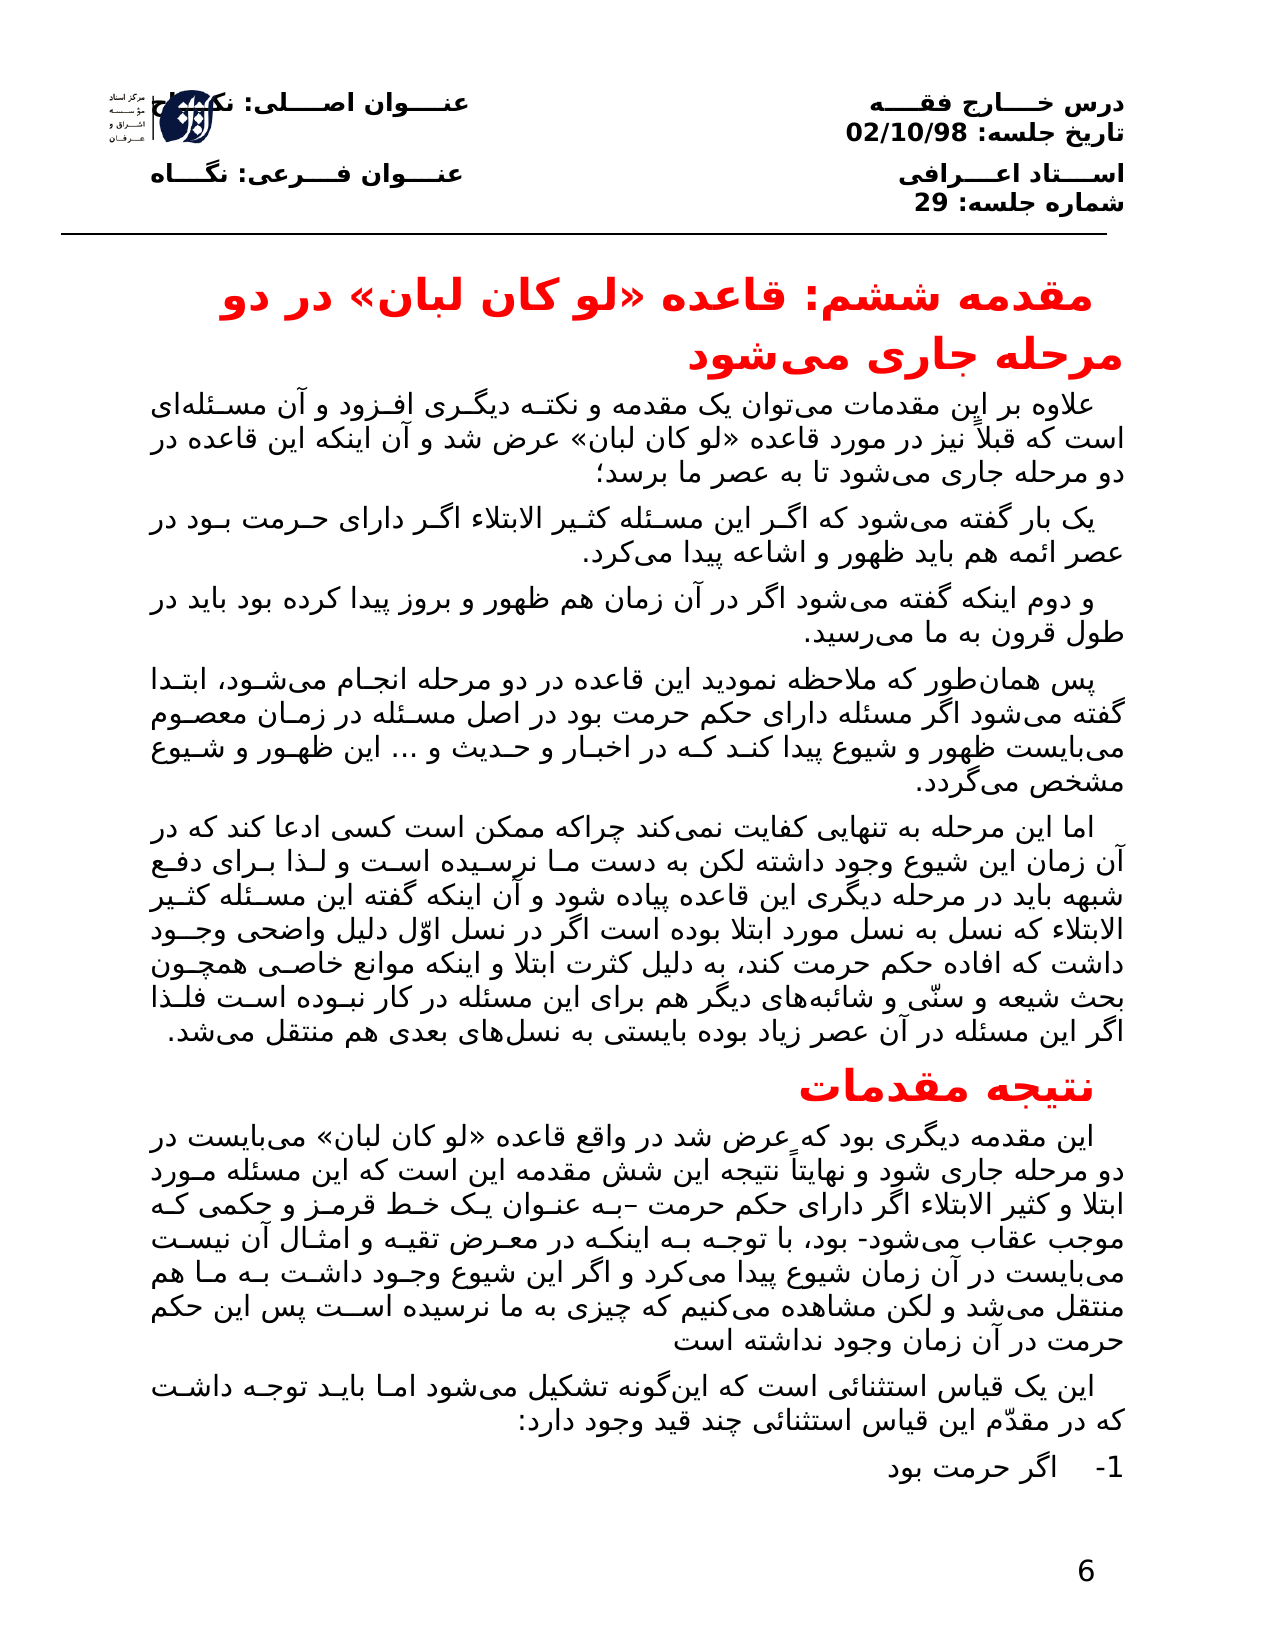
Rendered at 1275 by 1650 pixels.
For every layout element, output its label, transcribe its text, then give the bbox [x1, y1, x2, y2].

text و دوم اینکه گفته می‌شود اگر در آن زمان هم ظهور و بروز پیدا کرده بود باید در طول قرون به ما می‌رسید. [150, 582, 1125, 650]
subtitle نتیجه مقدمات [150, 1061, 1125, 1112]
list اگر حرمت بود [150, 1450, 1095, 1484]
text این یک قیاس استثنائی است که این‌گونه تشکیل می‌شود اما باید توجه داشت که در مقدّم این قیاس استثنائی چند قید وجود دارد: [150, 1369, 1125, 1437]
text علاوه بر این مقدمات می‌توان یک مقدمه و نکته دیگری افزود و آن مسئله‌ای است که قبلاً نیز در مورد قاعده «لو کان لبان» عرض شد و آن اینکه این قاعده در دو مرحله جاری می‌شود تا به عصر ما برسد؛ [150, 387, 1125, 489]
subtitle مقدمه ششم: قاعده «لو کان لبان» در دو مرحله جاری می‌شود [150, 270, 1125, 379]
picture [102, 86, 215, 146]
text پس همان‌طور که ملاحظه نمودید این قاعده در دو مرحله انجام می‌شود، ابتدا گفته می‌شود اگر مسئله دارای حکم حرمت بود در اصل مسئله در زمان معصوم می‌بایست ظهور و شیوع پیدا کند که در اخبار و حدیث و ... این ظهور و شیوع مشخص می‌گردد. [150, 662, 1125, 798]
text این مقدمه دیگری بود که عرض شد در واقع قاعده «لو کان لبان» می‌بایست در دو مرحله جاری شود و نهایتاً نتیجه این شش مقدمه این است که این مسئله مورد ابتلا و کثیر الابتلاء اگر دارای حکم حرمت –به عنوان یک خط قرمز و حکمی که موجب عقاب می‌شود- بود، با توجه به اینکه در معرض تقیه و امثال آن نیست می‌بایست در آن زمان شیوع پیدا می‌کرد و اگر این شیوع وجود داشت به ما هم منتقل می‌شد و لکن مشاهده می‌کنیم که چیزی به ما نرسیده است پس این حکم حرمت در آن زمان وجود نداشته است [150, 1119, 1125, 1357]
text اما این مرحله به تنهایی کفایت نمی‌کند چراکه ممکن است کسی ادعا کند که در آن زمان این شیوع وجود داشته لکن به دست ما نرسیده است و لذا برای دفع شبهه باید در مرحله دیگری این قاعده پیاده شود و آن اینکه گفته این مسئله کثیر الابتلاء که نسل به نسل مورد ابتلا بوده است اگر در نسل اوّل دلیل واضحی وجود داشت که افاده حکم حرمت کند، به دلیل کثرت ابتلا و اینکه موانع خاصی همچون بحث شیعه و سنّی و شائبه‌های دیگر هم برای این مسئله در کار نبوده است فلذا اگر این مسئله در آن عصر زیاد بوده بایستی به نسل‌های بعدی هم منتقل می‌شد. [150, 811, 1125, 1048]
text یک بار گفته می‌شود که اگر این مسئله کثیر الابتلاء اگر دارای حرمت بود در عصر ائمه هم باید ظهور و اشاعه پیدا می‌کرد. [150, 501, 1125, 569]
